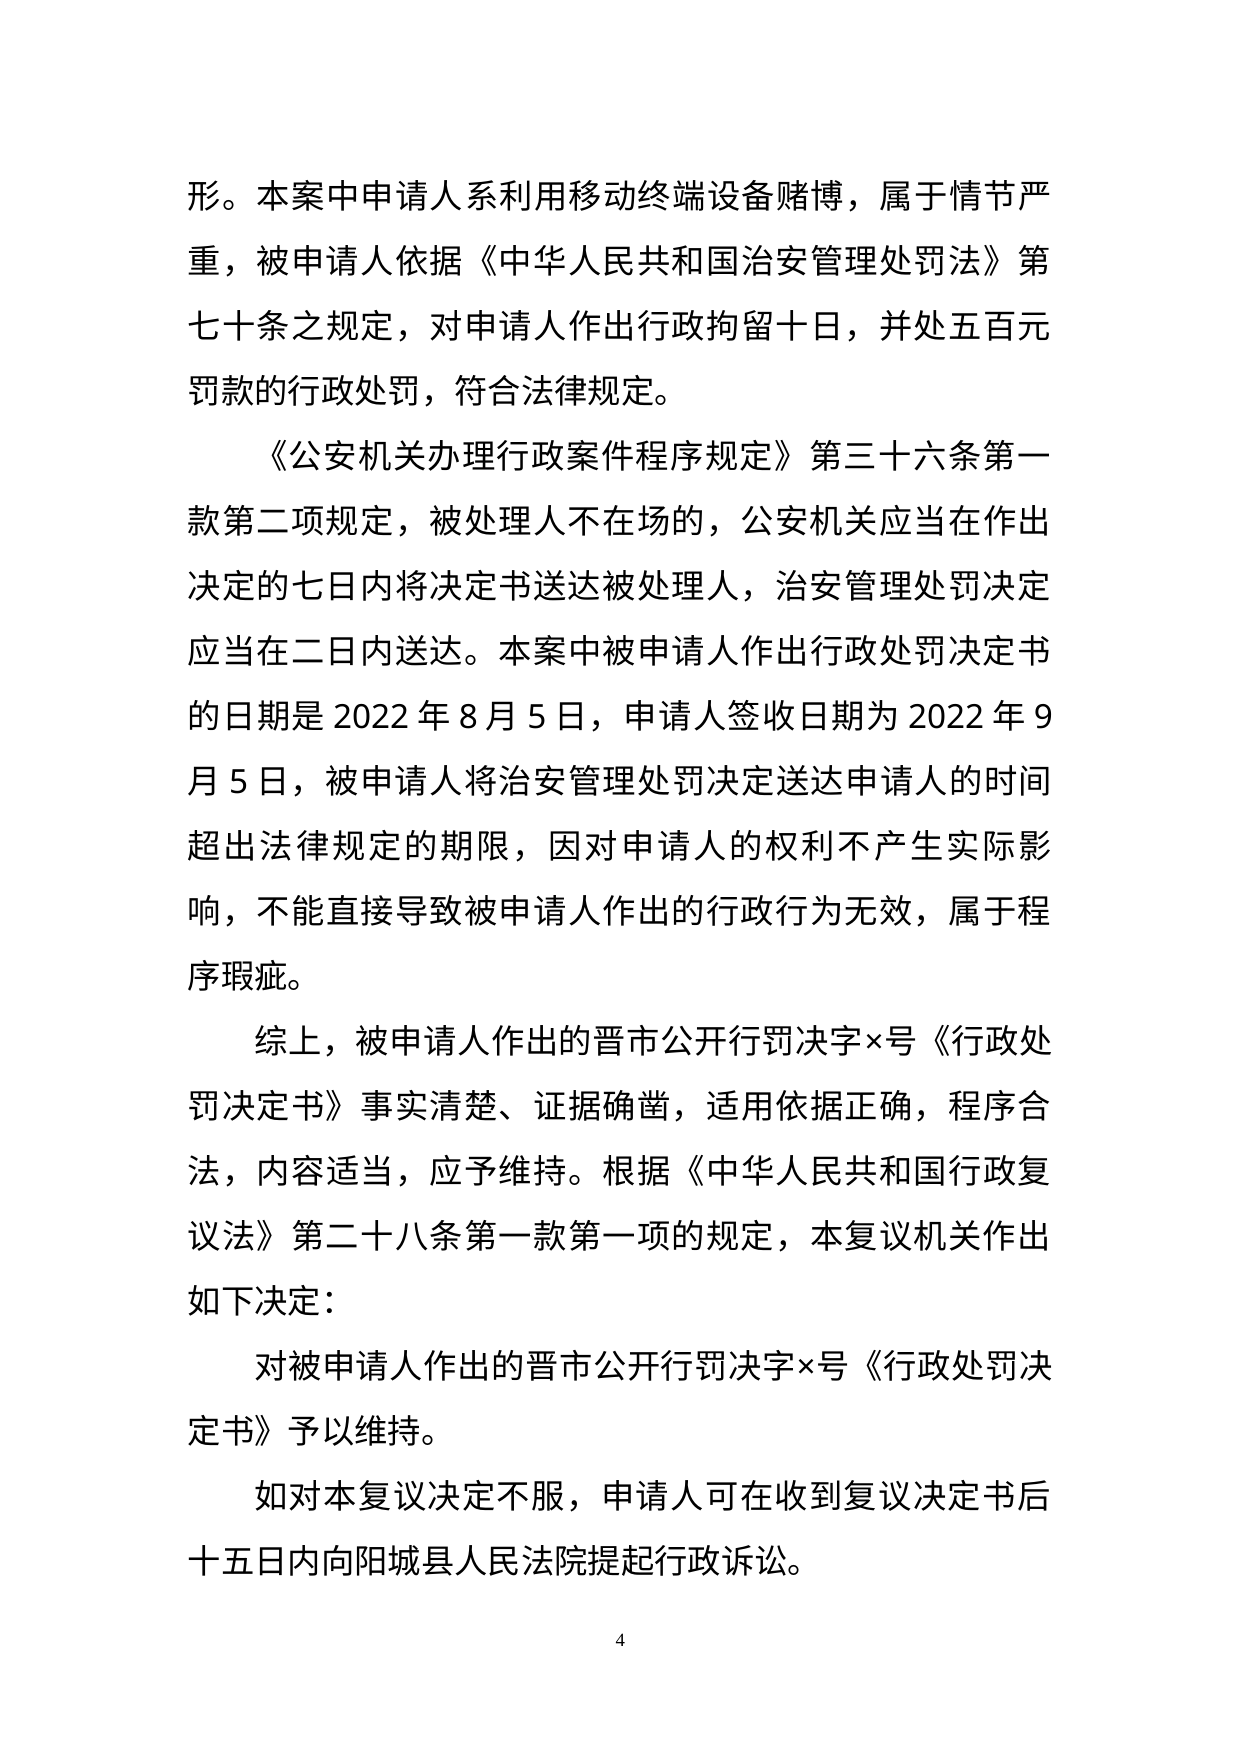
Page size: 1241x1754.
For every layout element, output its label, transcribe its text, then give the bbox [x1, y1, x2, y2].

text 如对本复议决定不服，申请人可在收到复议决定书后十五日内向阳城县人民法院提起行政诉讼。 [187, 1462, 1053, 1592]
text 《公安机关办理行政案件程序规定》第三十六条第一款第二项规定，被处理人不在场的，公安机关应当在作出决定的七日内将决定书送达被处理人，治安管理处罚决定应当在二日内送达。本案中被申请人作出行政处罚决定书的日期是2022年8月5日，申请人签收日期为2022年9月5日，被申请人将治安管理处罚决定送达申请人的时间超出法律规定的期限，因对申请人的权利不产生实际影响，不能直接导致被申请人作出的行政行为无效，属于程序瑕疵。 [187, 422, 1053, 1007]
text 对被申请人作出的晋市公开行罚决字×号《行政处罚决定书》予以维持。 [187, 1332, 1053, 1462]
text 综上，被申请人作出的晋市公开行罚决字×号《行政处罚决定书》事实清楚、证据确凿，适用依据正确，程序合法，内容适当，应予维持。根据《中华人民共和国行政复议法》第二十八条第一款第一项的规定，本复议机关作出如下决定： [187, 1007, 1053, 1332]
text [187, 162, 1053, 422]
